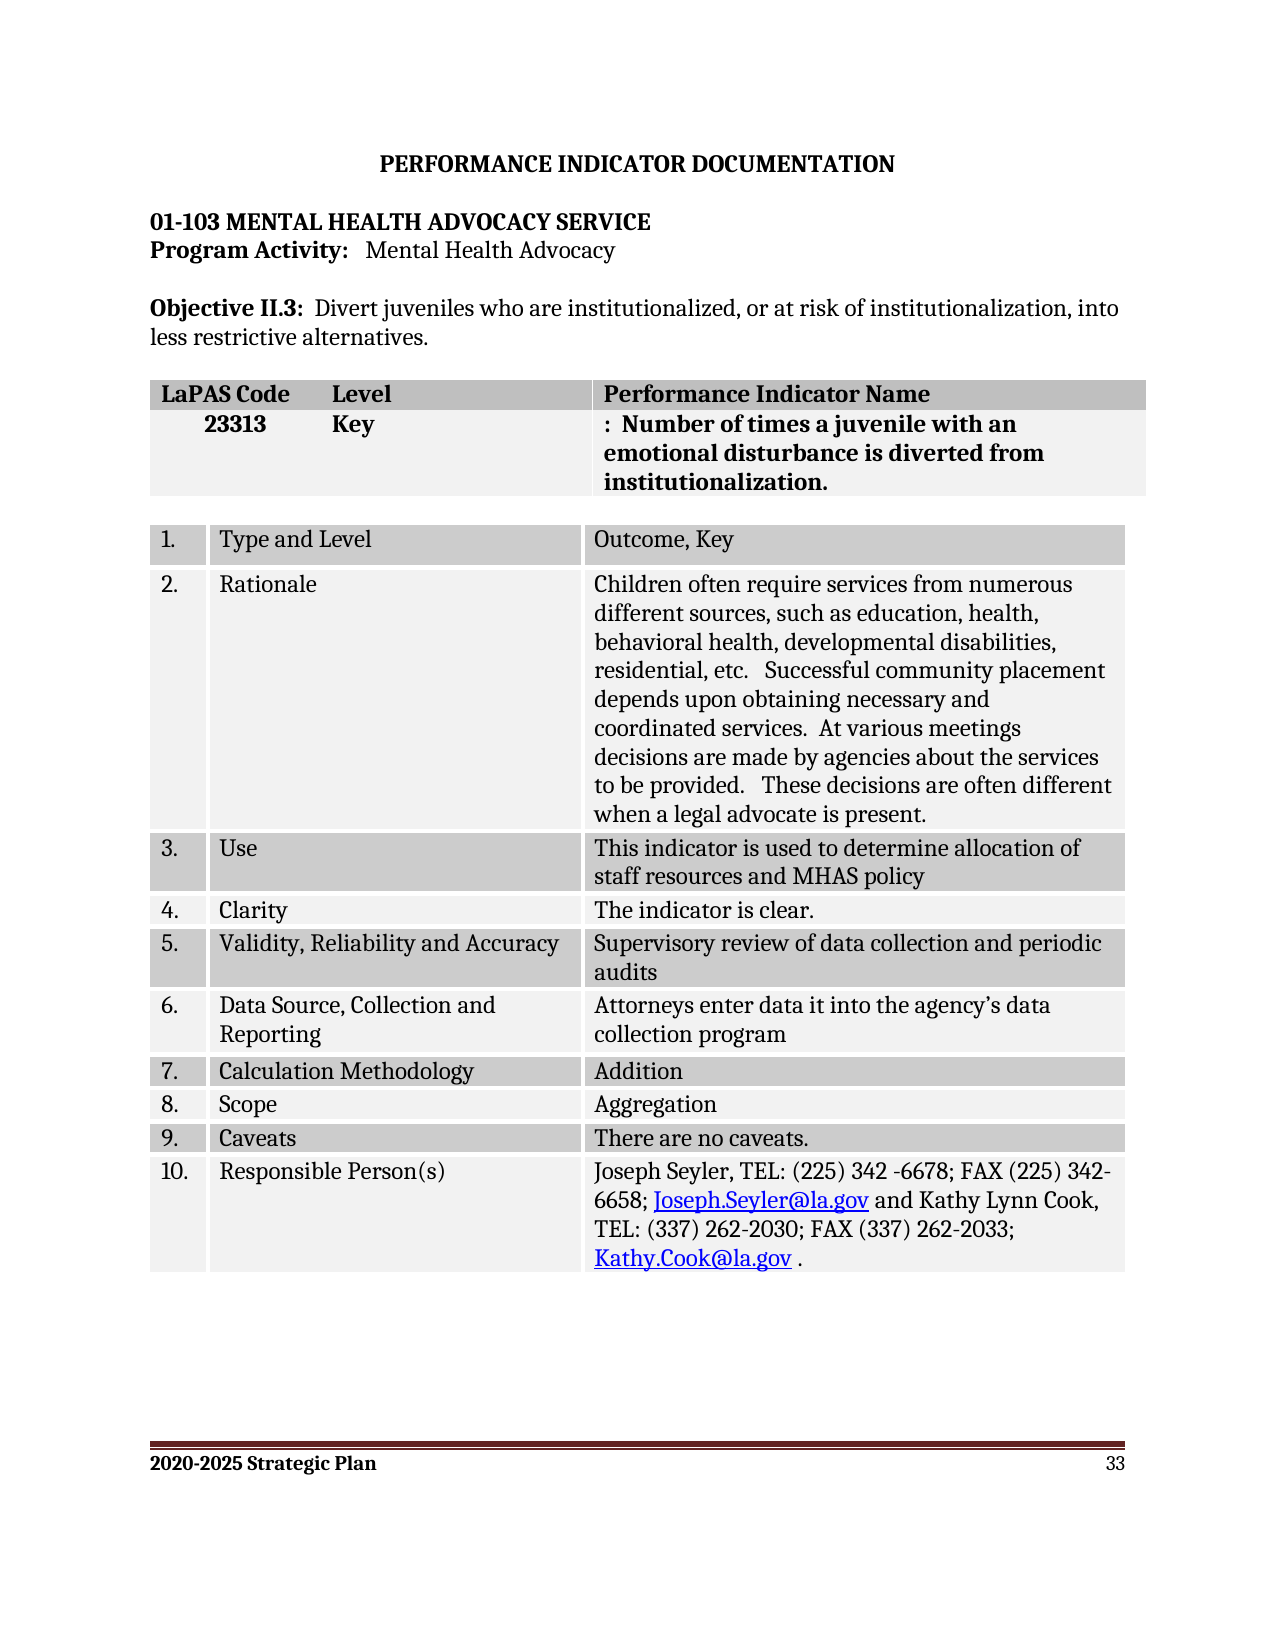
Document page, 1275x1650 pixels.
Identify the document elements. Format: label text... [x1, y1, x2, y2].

table_cell 2. [150, 570, 206, 829]
text Objective II.3: Divert juveniles who are institutionalized, or at risk of institutionalization, into less restrictive alternatives. [150, 294, 1125, 351]
table_cell Aggregation [585, 1090, 1125, 1119]
table_cell 8. [150, 1090, 206, 1119]
table_header Level [321, 380, 592, 410]
table_cell Scope [210, 1090, 581, 1119]
text Program Activity: Mental Health Advocacy [150, 236, 1125, 265]
table_cell 9. [150, 1124, 206, 1152]
table_cell 6. [150, 991, 206, 1052]
table_header Performance Indicator Name [593, 380, 1146, 410]
table_cell Rationale [210, 570, 581, 829]
text PERFORMANCE INDICATOR DOCUMENTATION [150, 150, 1125, 179]
table_cell Children often require services from numerous different sources, such as education, health, behavioral health, developmental disabilities, residential, etc. Successful community placement depends upon obtaining necessary and coordinated services. At various meetings decisions are made by agencies about the services to be provided. These decisions are often different when a legal advocate is present. [585, 570, 1125, 829]
table_cell Attorneys enter data it into the agency’s data collection program [585, 991, 1125, 1052]
table_cell : Number of times a juvenile with an emotional disturbance is diverted from institutionalization. [593, 410, 1146, 496]
table_cell Calculation Methodology [210, 1057, 581, 1086]
table_cell Caveats [210, 1124, 581, 1152]
table_cell 10. [150, 1157, 206, 1272]
table_cell Use [210, 833, 581, 891]
table_header 1. [150, 525, 206, 565]
table_cell Addition [585, 1057, 1125, 1086]
table_cell Responsible Person(s) [210, 1157, 581, 1272]
table_cell This indicator is used to determine allocation of staff resources and MHAS policy [585, 833, 1125, 891]
table_cell The indicator is clear. [585, 896, 1125, 924]
table_cell There are no caveats. [585, 1124, 1125, 1152]
table_header LaPAS Code [150, 380, 321, 410]
table_header Type and Level [210, 525, 581, 565]
table_cell Joseph Seyler, TEL: (225) 342 -6678; FAX (225) 342-6658; Joseph.Seyler@la.gov and Kathy Lynn Cook, TEL: (337) 262-2030; FAX (337) 262-2033; Kathy.Cook@la.gov . [585, 1157, 1125, 1272]
table_cell Supervisory review of data collection and periodic audits [585, 929, 1125, 987]
table_cell 7. [150, 1057, 206, 1086]
table_cell 5. [150, 929, 206, 987]
table_cell Data Source, Collection and Reporting [210, 991, 581, 1052]
table_cell Clarity [210, 896, 581, 924]
table_cell 23313 [150, 410, 321, 496]
table_header Outcome, Key [585, 525, 1125, 565]
table_cell Key [321, 410, 592, 496]
text 01-103 MENTAL HEALTH ADVOCACY SERVICE [150, 207, 1125, 236]
table_cell 4. [150, 896, 206, 924]
table_cell Validity, Reliability and Accuracy [210, 929, 581, 987]
table_cell 3. [150, 833, 206, 891]
